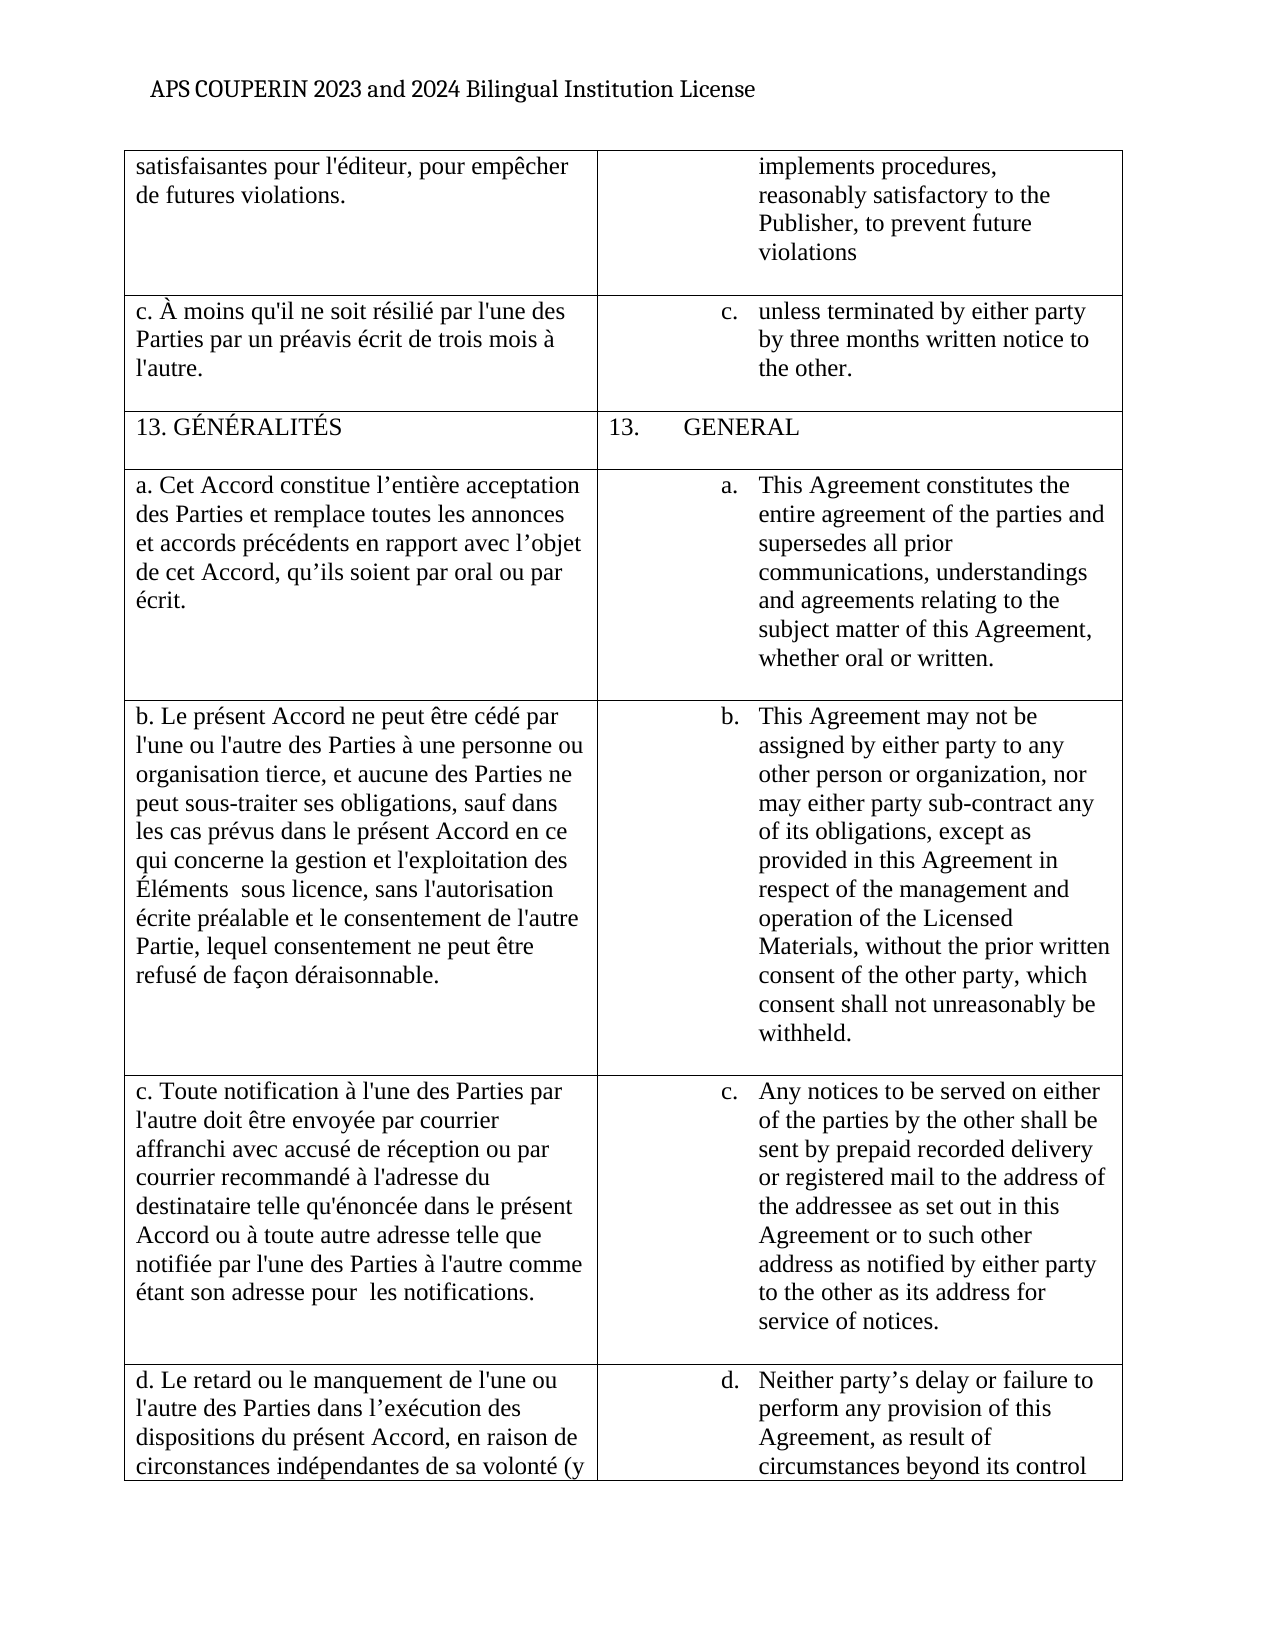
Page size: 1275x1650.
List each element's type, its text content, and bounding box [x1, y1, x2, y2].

table_cell c. À moins qu'il ne soit résilié par l'une des Parties par un préavis écrit de trois mois à l'autre. [125, 296, 597, 411]
table_cell c. Toute notification à l'une des Parties par l'autre doit être envoyée par courrier affranchi avec accusé de réception ou par courrier recommandé à l'adresse du destinataire telle qu'énoncée dans le présent Accord ou à toute autre adresse telle que notifiée par l'une des Parties à l'autre comme étant son adresse pour les notifications. [125, 1076, 597, 1364]
table_cell Any notices to be served on either of the parties by the other shall be sent by prepaid recorded delivery or registered mail to the address of the addressee as set out in this Agreement or to such other address as notified by either party to the other as its address for service of notices. [598, 1076, 1122, 1364]
table_cell 13. GÉNÉRALITÉS [125, 412, 597, 469]
table_cell This Agreement constitutes the entire agreement of the parties and supersedes all prior communications, understandings and agreements relating to the subject matter of this Agreement, whether oral or written. [598, 470, 1122, 700]
table_cell This Agreement may not be assigned by either party to any other person or organization, nor may either party sub-contract any of its obligations, except as provided in this Agreement in respect of the management and operation of the Licensed Materials, without the prior written consent of the other party, which consent shall not unreasonably be withheld. [598, 701, 1122, 1075]
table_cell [125, 151, 597, 295]
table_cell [598, 151, 1122, 295]
table_cell a. Cet Accord constitue l’entière acceptation des Parties et remplace toutes les annonces et accords précédents en rapport avec l’objet de cet Accord, qu’ils soient par oral ou par écrit. [125, 470, 597, 700]
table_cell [125, 1365, 597, 1480]
table_cell unless terminated by either party by three months written notice to the other. [598, 296, 1122, 411]
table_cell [598, 1365, 1122, 1480]
table_cell b. Le présent Accord ne peut être cédé par l'une ou l'autre des Parties à une personne ou organisation tierce, et aucune des Parties ne peut sous-traiter ses obligations, sauf dans les cas prévus dans le présent Accord en ce qui concerne la gestion et l'exploitation des Éléments sous licence, sans l'autorisation écrite préalable et le consentement de l'autre Partie, lequel consentement ne peut être refusé de façon déraisonnable. [125, 701, 597, 1075]
table_cell GENERAL [598, 412, 1122, 469]
